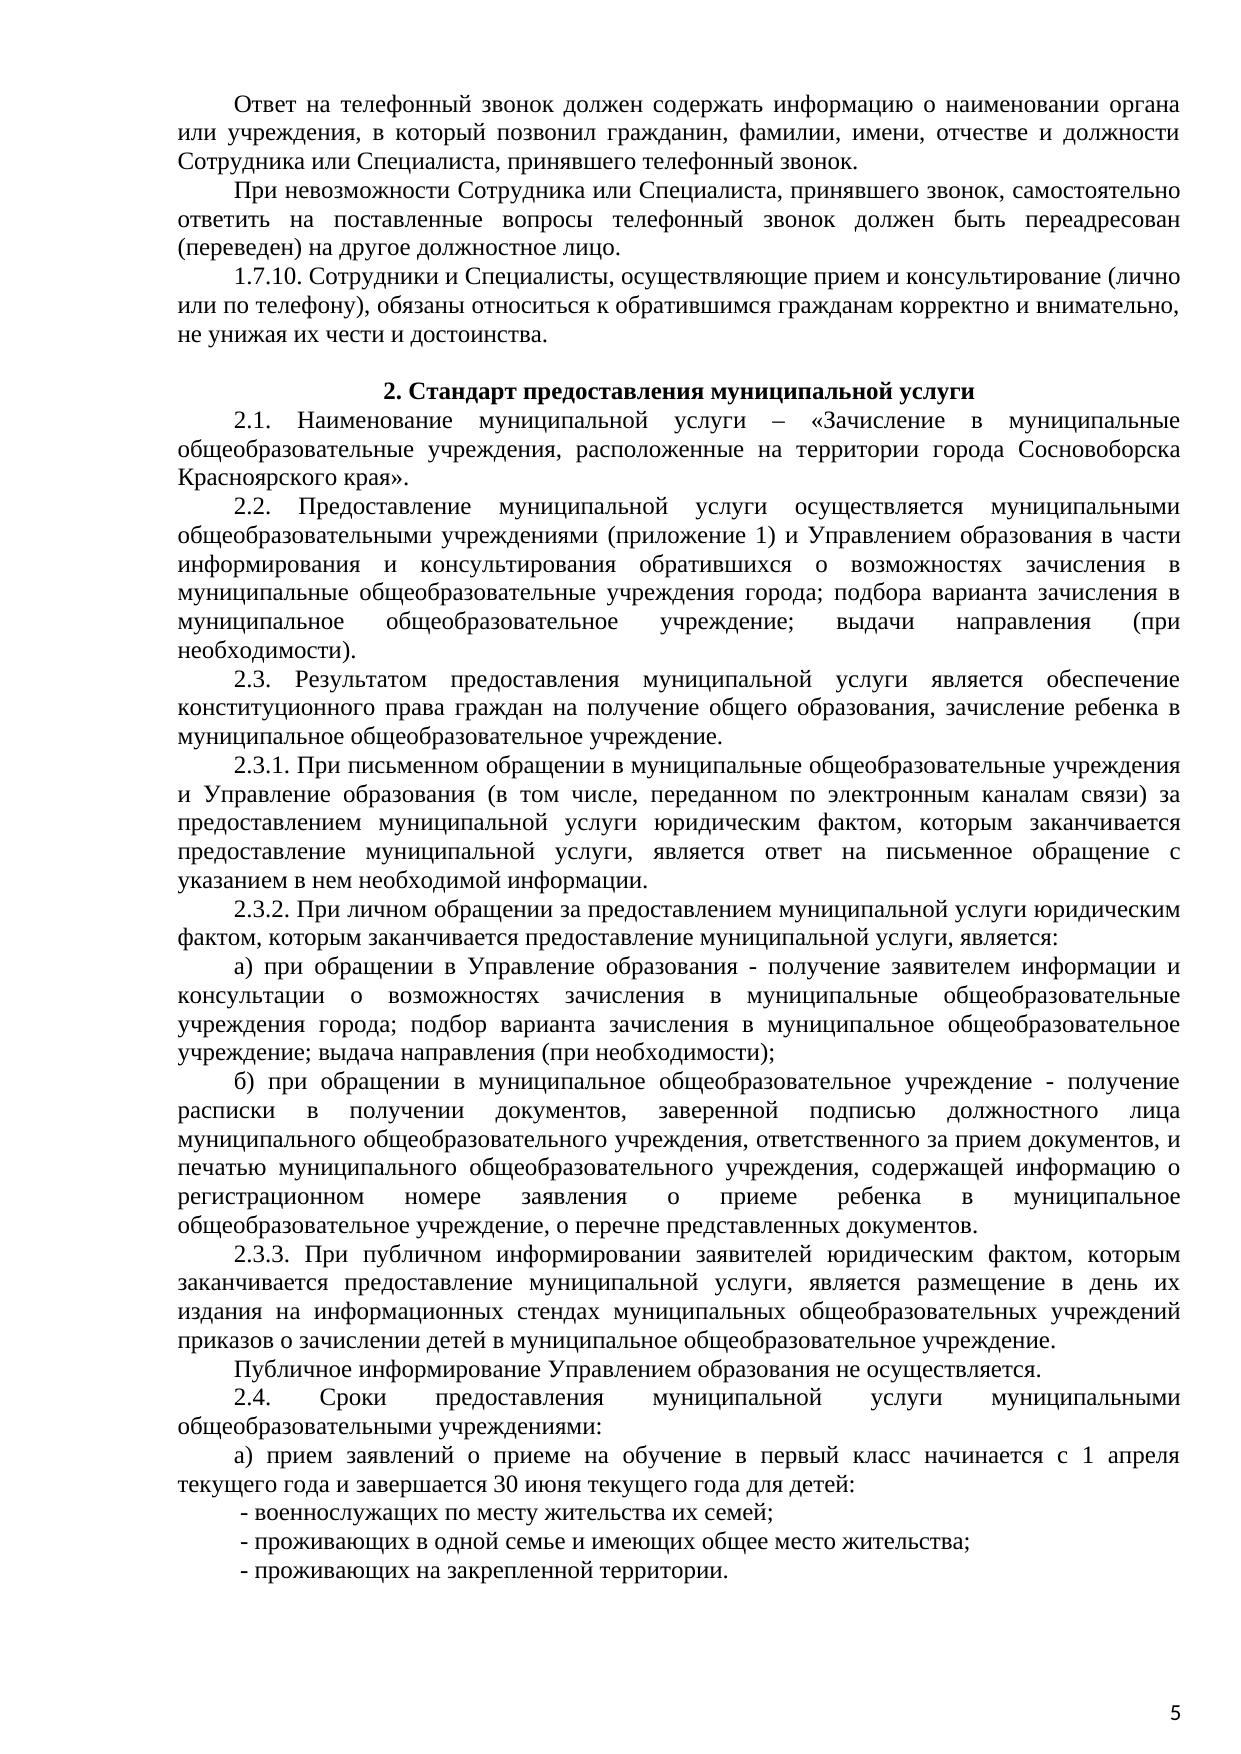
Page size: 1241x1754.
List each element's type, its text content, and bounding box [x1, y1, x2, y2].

text а) при обращении в Управление образования - получение заявителем информации и консультации о возможностях зачисления в муниципальные общеобразовательные учреждения города; подбор варианта зачисления в муниципальное общеобразовательное учреждение; выдача направления (при необходимости); [177, 951, 1181, 1066]
text - военнослужащих по месту жительства их семей; [177, 1497, 1181, 1526]
text 2.2. Предоставление муниципальной услуги осуществляется муниципальными общеобразовательными учреждениями (приложение 1) и Управлением образования в части информирования и консультирования обратившихся о возможностях зачисления в муниципальные общеобразовательные учреждения города; подбора варианта зачисления в муниципальное общеобразовательное учреждение; выдачи направления (при необходимости). [177, 491, 1181, 664]
text 1.7.10. Сотрудники и Специалисты, осуществляющие прием и консультирование (лично или по телефону), обязаны относиться к обратившимся гражданам корректно и внимательно, не унижая их чести и достоинства. [177, 261, 1181, 347]
text 2.3.2. При личном обращении за предоставлением муниципальной услуги юридическим фактом, которым заканчивается предоставление муниципальной услуги, является: [177, 894, 1181, 951]
text - проживающих на закрепленной территории. [177, 1555, 1181, 1584]
text а) прием заявлений о приеме на обучение в первый класс начинается с 1 апреля текущего года и завершается 30 июня текущего года для детей: [177, 1440, 1181, 1497]
text 2.4. Сроки предоставления муниципальной услуги муниципальными общеобразовательными учреждениями: [177, 1382, 1181, 1440]
text - проживающих в одной семье и имеющих общее место жительства; [177, 1526, 1181, 1555]
text 2. Стандарт предоставления муниципальной услуги [177, 376, 1181, 405]
text 2.3.3. При публичном информировании заявителей юридическим фактом, которым заканчивается предоставление муниципальной услуги, является размещение в день их издания на информационных стендах муниципальных общеобразовательных учреждений приказов о зачислении детей в муниципальное общеобразовательное учреждение. [177, 1239, 1181, 1354]
text 2.1. Наименование муниципальной услуги – «Зачисление в муниципальные общеобразовательные учреждения, расположенные на территории города Сосновоборска Красноярского края». [177, 405, 1181, 491]
text Публичное информирование Управлением образования не осуществляется. [177, 1354, 1181, 1382]
text 2.3. Результатом предоставления муниципальной услуги является обеспечение конституционного права граждан на получение общего образования, зачисление ребенка в муниципальное общеобразовательное учреждение. [177, 664, 1181, 750]
text При невозможности Сотрудника или Специалиста, принявшего звонок, самостоятельно ответить на поставленные вопросы телефонный звонок должен быть переадресован (переведен) на другое должностное лицо. [177, 175, 1181, 261]
text Ответ на телефонный звонок должен содержать информацию о наименовании органа или учреждения, в который позвонил гражданин, фамилии, имени, отчестве и должности Сотрудника или Специалиста, принявшего телефонный звонок. [177, 89, 1181, 175]
text 2.3.1. При письменном обращении в муниципальные общеобразовательные учреждения и Управление образования (в том числе, переданном по электронным каналам связи) за предоставлением муниципальной услуги юридическим фактом, которым заканчивается предоставление муниципальной услуги, является ответ на письменное обращение с указанием в нем необходимой информации. [177, 750, 1181, 894]
text б) при обращении в муниципальное общеобразовательное учреждение - получение расписки в получении документов, заверенной подписью должностного лица муниципального общеобразовательного учреждения, ответственного за прием документов, и печатью муниципального общеобразовательного учреждения, содержащей информацию о регистрационном номере заявления о приеме ребенка в муниципальное общеобразовательное учреждение, о перечне представленных документов. [177, 1066, 1181, 1239]
